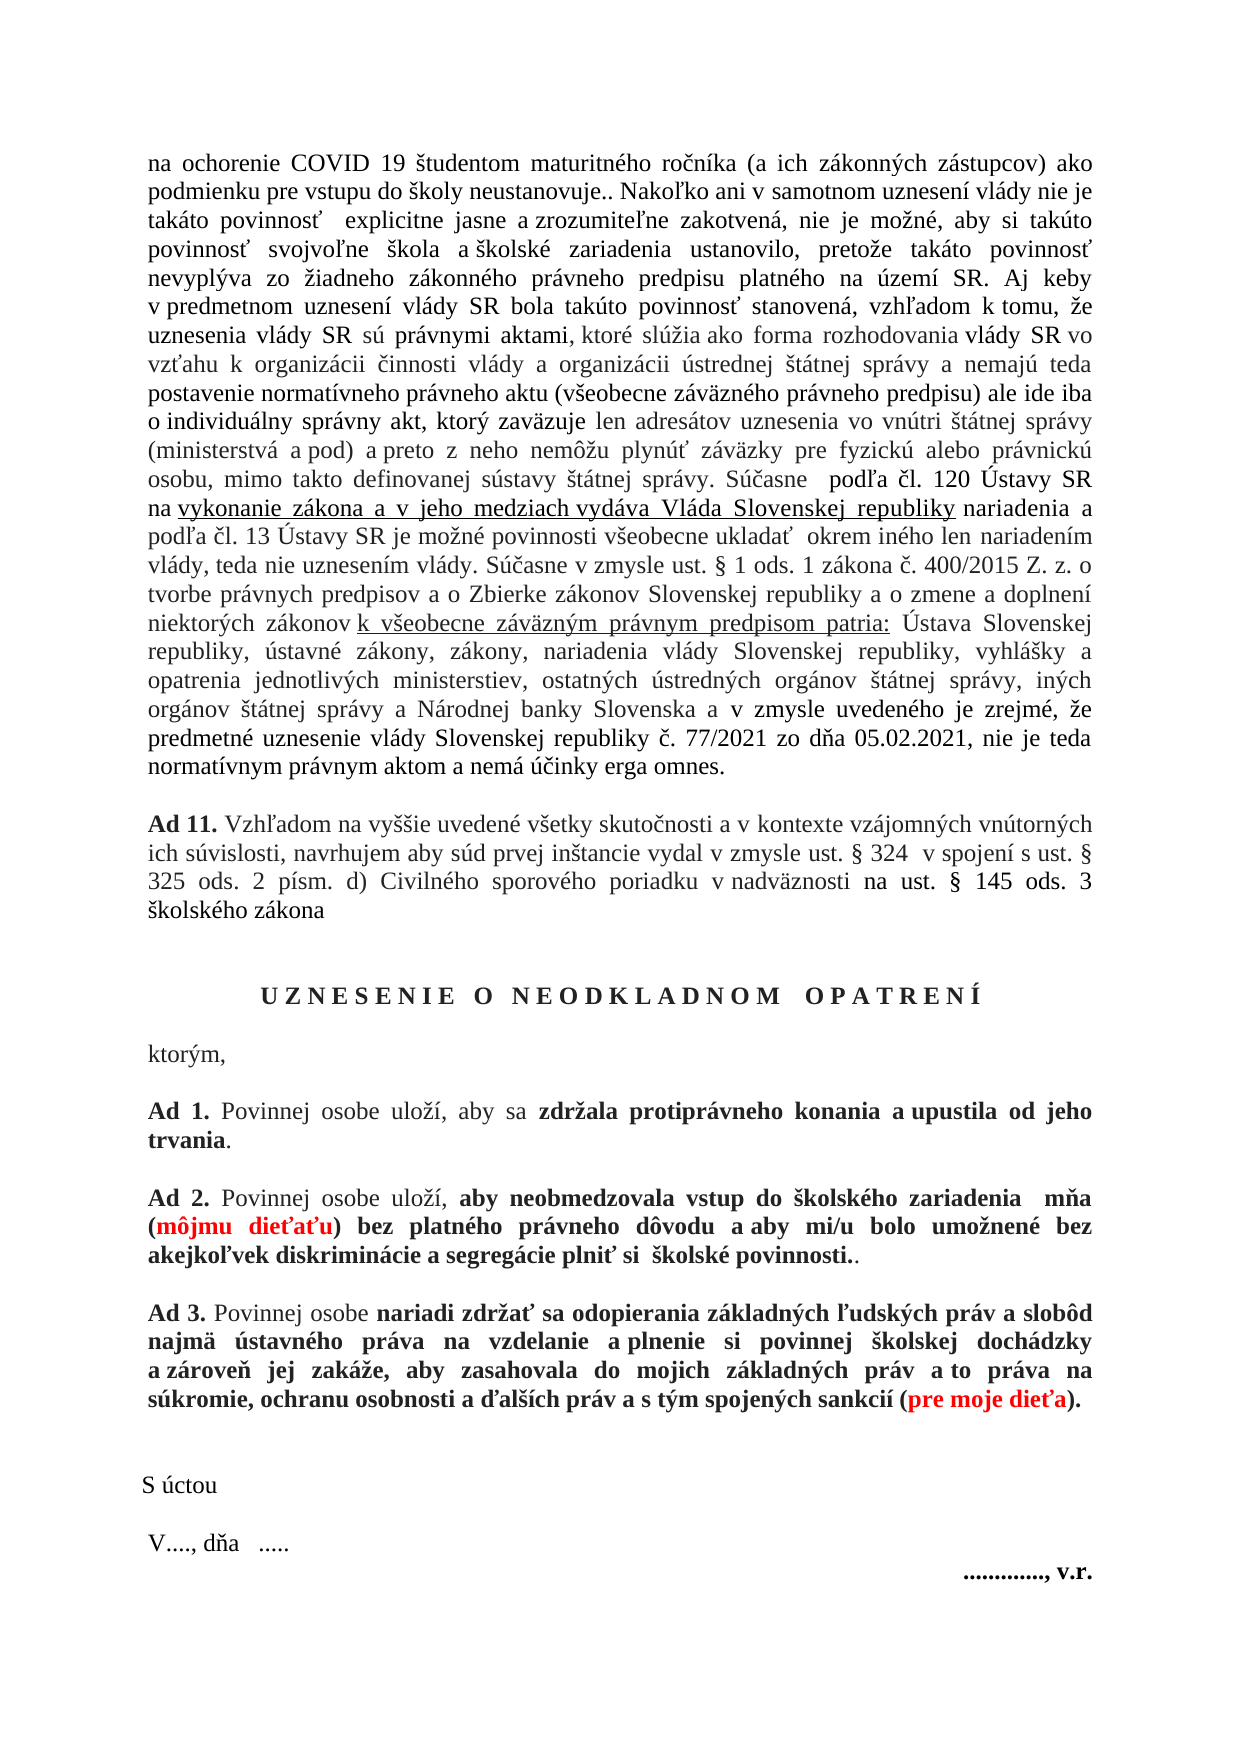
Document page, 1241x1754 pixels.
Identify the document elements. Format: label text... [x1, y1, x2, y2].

text Ad 3. Povinnej osobe nariadi zdržať sa odopierania základných ľudských práv a slobôd najmä ústavného práva na vzdelanie a plnenie si povinnej školskej dochádzky a zároveň jej zakáže, aby zasahovala do mojich základných práv a to práva na súkromie, ochranu osobnosti a ďalších práv a s tým spojených sankcií (pre moje dieťa). [148, 1298, 1093, 1413]
text U Z N E S E N I E O N E O D K L A D N O M O P A T R E N Í [148, 981, 1093, 1010]
text Ad 11. Vzhľadom na vyššie uvedené všetky skutočnosti a v kontexte vzájomných vnútorných ich súvislosti, navrhujem aby súd prvej inštancie vydal v zmysle ust. § 324 v spojení s ust. § 325 ods. 2 písm. d) Civilného sporového poriadku v nadväznosti na ust. § 145 ods. 3 školského zákona [148, 809, 1093, 924]
text V...., dňa ..... [148, 1528, 1093, 1556]
text ktorým, [148, 1039, 1093, 1068]
text Ad 2. Povinnej osobe uloží, aby neobmedzovala vstup do školského zariadenia mňa (môjmu dieťaťu) bez platného právneho dôvodu a aby mi/u bolo umožnené bez akejkoľvek diskriminácie a segregácie plniť si školské povinnosti.. [148, 1183, 1093, 1269]
text S úctou [116, 1470, 1093, 1499]
text Ad 1. Povinnej osobe uloží, aby sa zdržala protiprávneho konania a upustila od jeho trvania. [148, 1096, 1093, 1154]
text ............., v.r. [148, 1556, 1093, 1585]
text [148, 320, 1093, 780]
